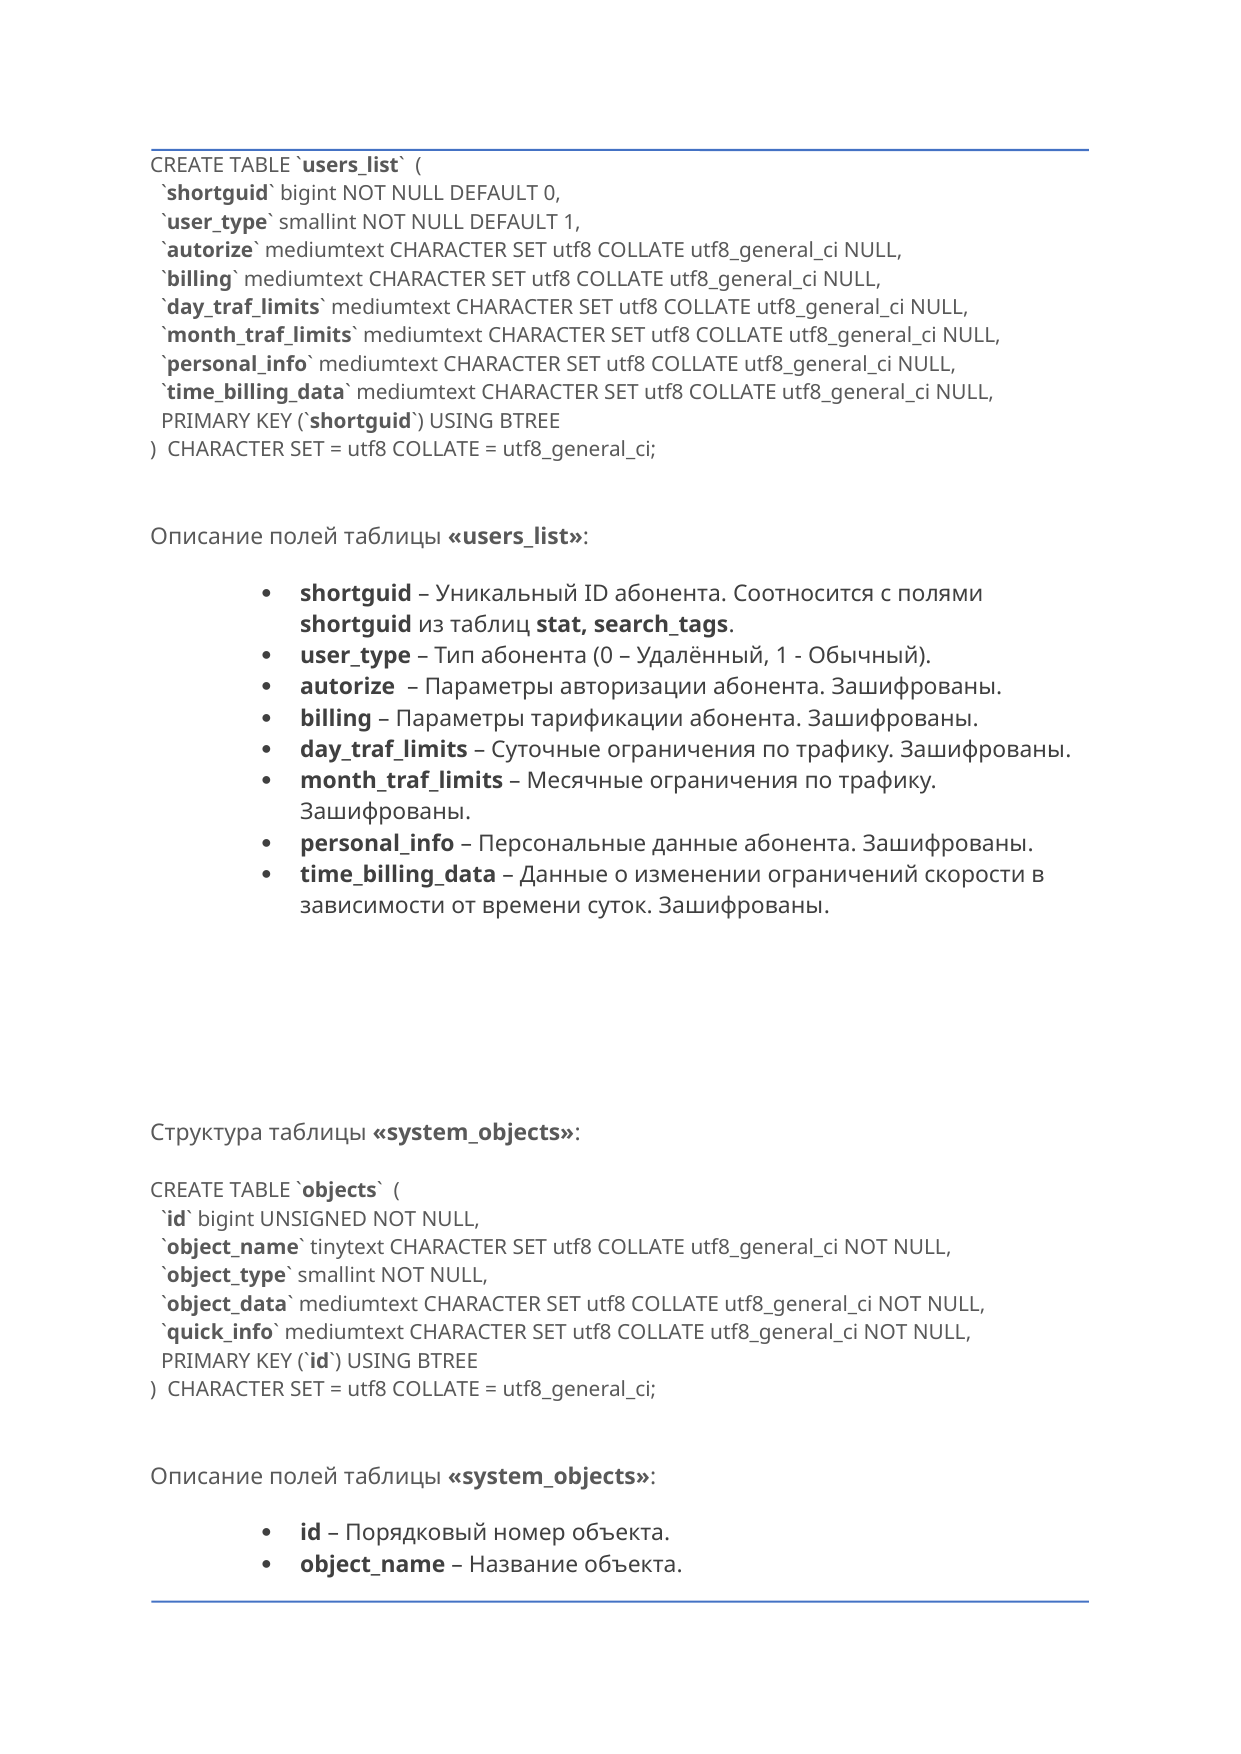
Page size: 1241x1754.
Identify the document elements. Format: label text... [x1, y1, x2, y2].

text `object_data` mediumtext CHARACTER SET utf8 COLLATE utf8_general_ci NOT NULL, [150, 1289, 1090, 1317]
list billing – Параметры тарификации абонента. Зашифрованы. [262, 701, 1090, 733]
text Описание полей таблицы «system_objects»: [150, 1459, 1090, 1491]
list month_traf_limits – Месячные ограничения по трафику. Зашифрованы. [262, 764, 1090, 826]
list user_type – Тип абонента (0 – Удалённый, 1 - Обычный). [262, 639, 1090, 670]
text CREATE TABLE `objects` ( [150, 1175, 1090, 1204]
text `user_type` smallint NOT NULL DEFAULT 1, [150, 207, 1090, 235]
list personal_info – Персональные данные абонента. Зашифрованы. [262, 826, 1090, 858]
text `object_type` smallint NOT NULL, [150, 1261, 1090, 1289]
text `quick_info` mediumtext CHARACTER SET utf8 COLLATE utf8_general_ci NOT NULL, [150, 1317, 1090, 1346]
text PRIMARY KEY (`id`) USING BTREE [150, 1346, 1090, 1374]
text `personal_info` mediumtext CHARACTER SET utf8 COLLATE utf8_general_ci NULL, [150, 349, 1090, 377]
list id – Порядковый номер объекта. [262, 1516, 1090, 1548]
list object_name – Название объекта. [262, 1548, 1090, 1579]
text ) CHARACTER SET = utf8 COLLATE = utf8_general_ci; [150, 1374, 1090, 1403]
list time_billing_data – Данные о изменении ограничений скорости в зависимости от времени суток. Зашифрованы. [262, 858, 1090, 920]
text `time_billing_data` mediumtext CHARACTER SET utf8 COLLATE utf8_general_ci NULL, [150, 377, 1090, 406]
list autorize – Параметры авторизации абонента. Зашифрованы. [262, 670, 1090, 701]
list day_traf_limits – Суточные ограничения по трафику. Зашифрованы. [262, 733, 1090, 764]
text `autorize` mediumtext CHARACTER SET utf8 COLLATE utf8_general_ci NULL, [150, 235, 1090, 264]
text Структура таблицы «system_objects»: [150, 1116, 1090, 1147]
text Описание полей таблицы «users_list»: [150, 520, 1090, 551]
text `billing` mediumtext CHARACTER SET utf8 COLLATE utf8_general_ci NULL, [150, 264, 1090, 292]
list shortguid – Уникальный ID абонента. Соотносится с полями shortguid из таблиц stat, search_tags. [262, 576, 1090, 639]
text CREATE TABLE `users_list` ( [150, 150, 1090, 178]
text `day_traf_limits` mediumtext CHARACTER SET utf8 COLLATE utf8_general_ci NULL, [150, 292, 1090, 321]
text `id` bigint UNSIGNED NOT NULL, [150, 1204, 1090, 1232]
text ) CHARACTER SET = utf8 COLLATE = utf8_general_ci; [150, 434, 1090, 463]
text `month_traf_limits` mediumtext CHARACTER SET utf8 COLLATE utf8_general_ci NULL, [150, 321, 1090, 349]
text PRIMARY KEY (`shortguid`) USING BTREE [150, 406, 1090, 434]
text `shortguid` bigint NOT NULL DEFAULT 0, [150, 178, 1090, 207]
text `object_name` tinytext CHARACTER SET utf8 COLLATE utf8_general_ci NOT NULL, [150, 1232, 1090, 1261]
